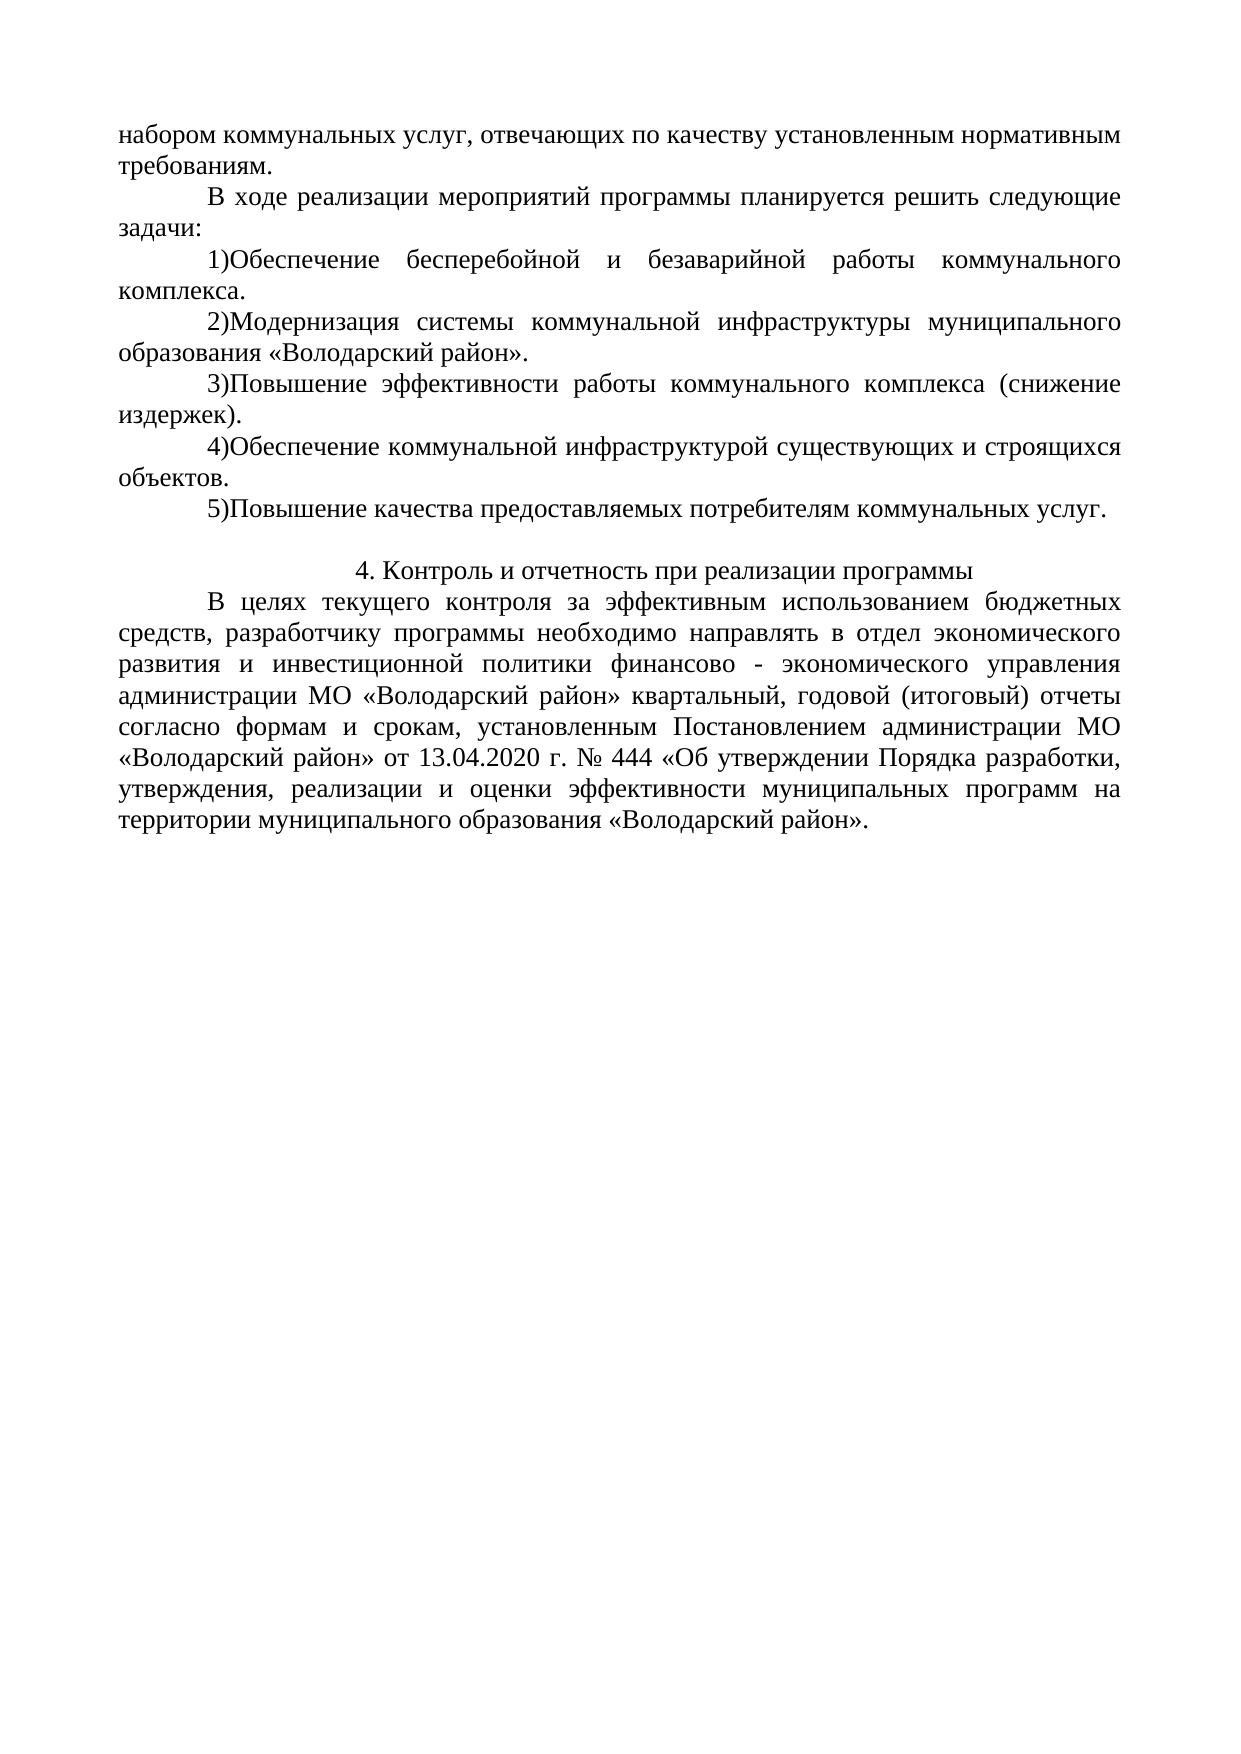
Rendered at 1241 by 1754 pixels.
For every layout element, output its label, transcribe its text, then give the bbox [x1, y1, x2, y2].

text 1)Обеспечение бесперебойной и безаварийной работы коммунального комплекса. [118, 243, 1122, 305]
text 4. Контроль и отчетность при реализации программы [118, 554, 1122, 585]
text 4)Обеспечение коммунальной инфраструктурой существующих и строящихся объектов. [118, 429, 1122, 492]
text В ходе реализации мероприятий программы планируется решить следующие задачи: [118, 180, 1122, 243]
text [118, 118, 1122, 180]
text 3)Повышение эффективности работы коммунального комплекса (снижение издержек). [118, 367, 1122, 429]
text В целях текущего контроля за эффективным использованием бюджетных средств, разработчику программы необходимо направлять в отдел экономического развития и инвестиционной политики финансово - экономического управления администрации МО «Володарский район» квартальный, годовой (итоговый) отчеты согласно формам и срокам, установленным Постановлением администрации МО «Володарский район» от 13.04.2020 г. № 444 «Об утверждении Порядка разработки, утверждения, реализации и оценки эффективности муниципальных программ на территории муниципального образования «Володарский район». [118, 585, 1122, 834]
text 2)Модернизация системы коммунальной инфраструктуры муниципального образования «Володарский район». [118, 305, 1122, 367]
text 5)Повышение качества предоставляемых потребителям коммунальных услуг. [118, 492, 1122, 523]
